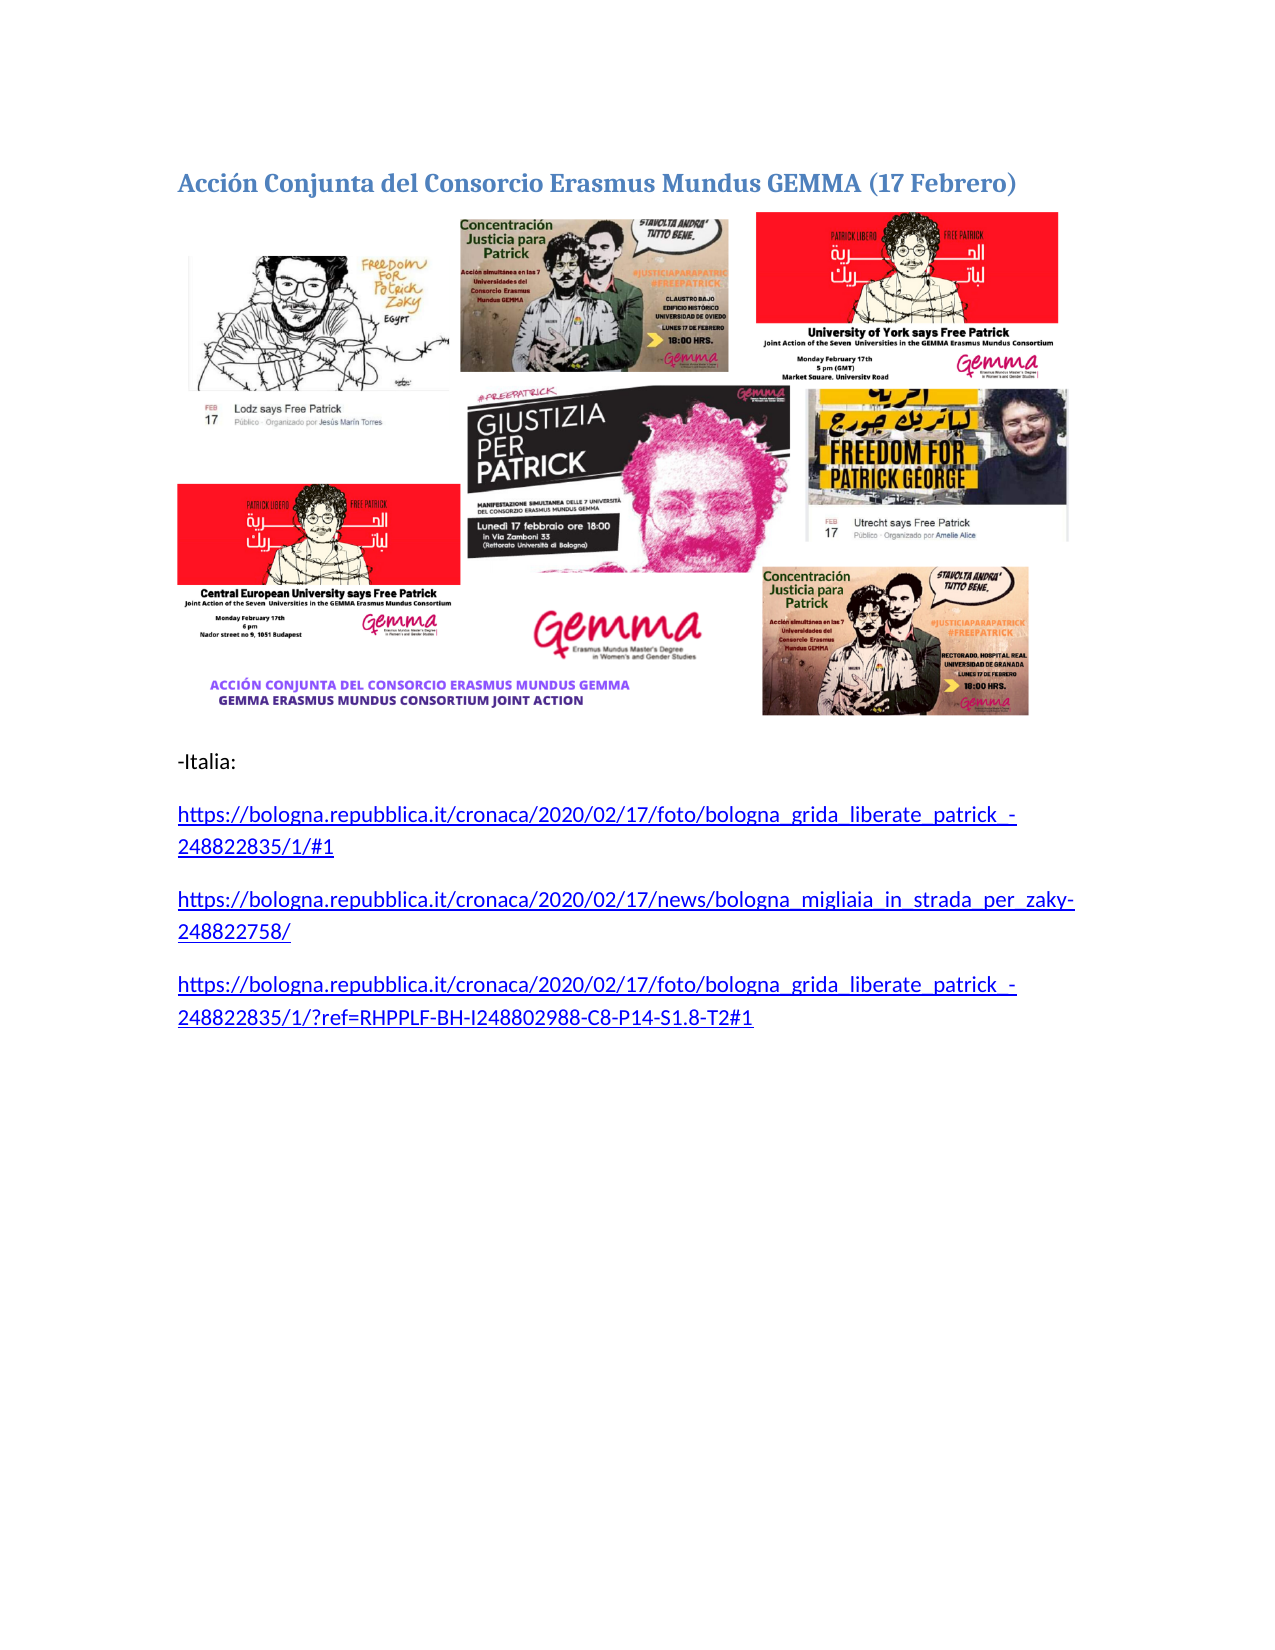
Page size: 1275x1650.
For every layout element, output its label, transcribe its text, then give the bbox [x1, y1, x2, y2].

text https://bologna.repubblica.it/cronaca/2020/02/17/foto/bologna_grida_liberate_patrick_-248822835/1/#1 [177, 800, 1098, 860]
text https://bologna.repubblica.it/cronaca/2020/02/17/foto/bologna_grida_liberate_patrick_-248822835/1/?ref=RHPPLF-BH-I248802988-C8-P14-S1.8-T2#1 [177, 970, 1098, 1031]
text -Italia: [177, 747, 1098, 775]
picture [177, 204, 1098, 722]
subtitle Acción Conjunta del Consorcio Erasmus Mundus GEMMA (17 Febrero) [177, 168, 1098, 199]
text https://bologna.repubblica.it/cronaca/2020/02/17/news/bologna_migliaia_in_strada_per_zaky-248822758/ [177, 885, 1098, 945]
